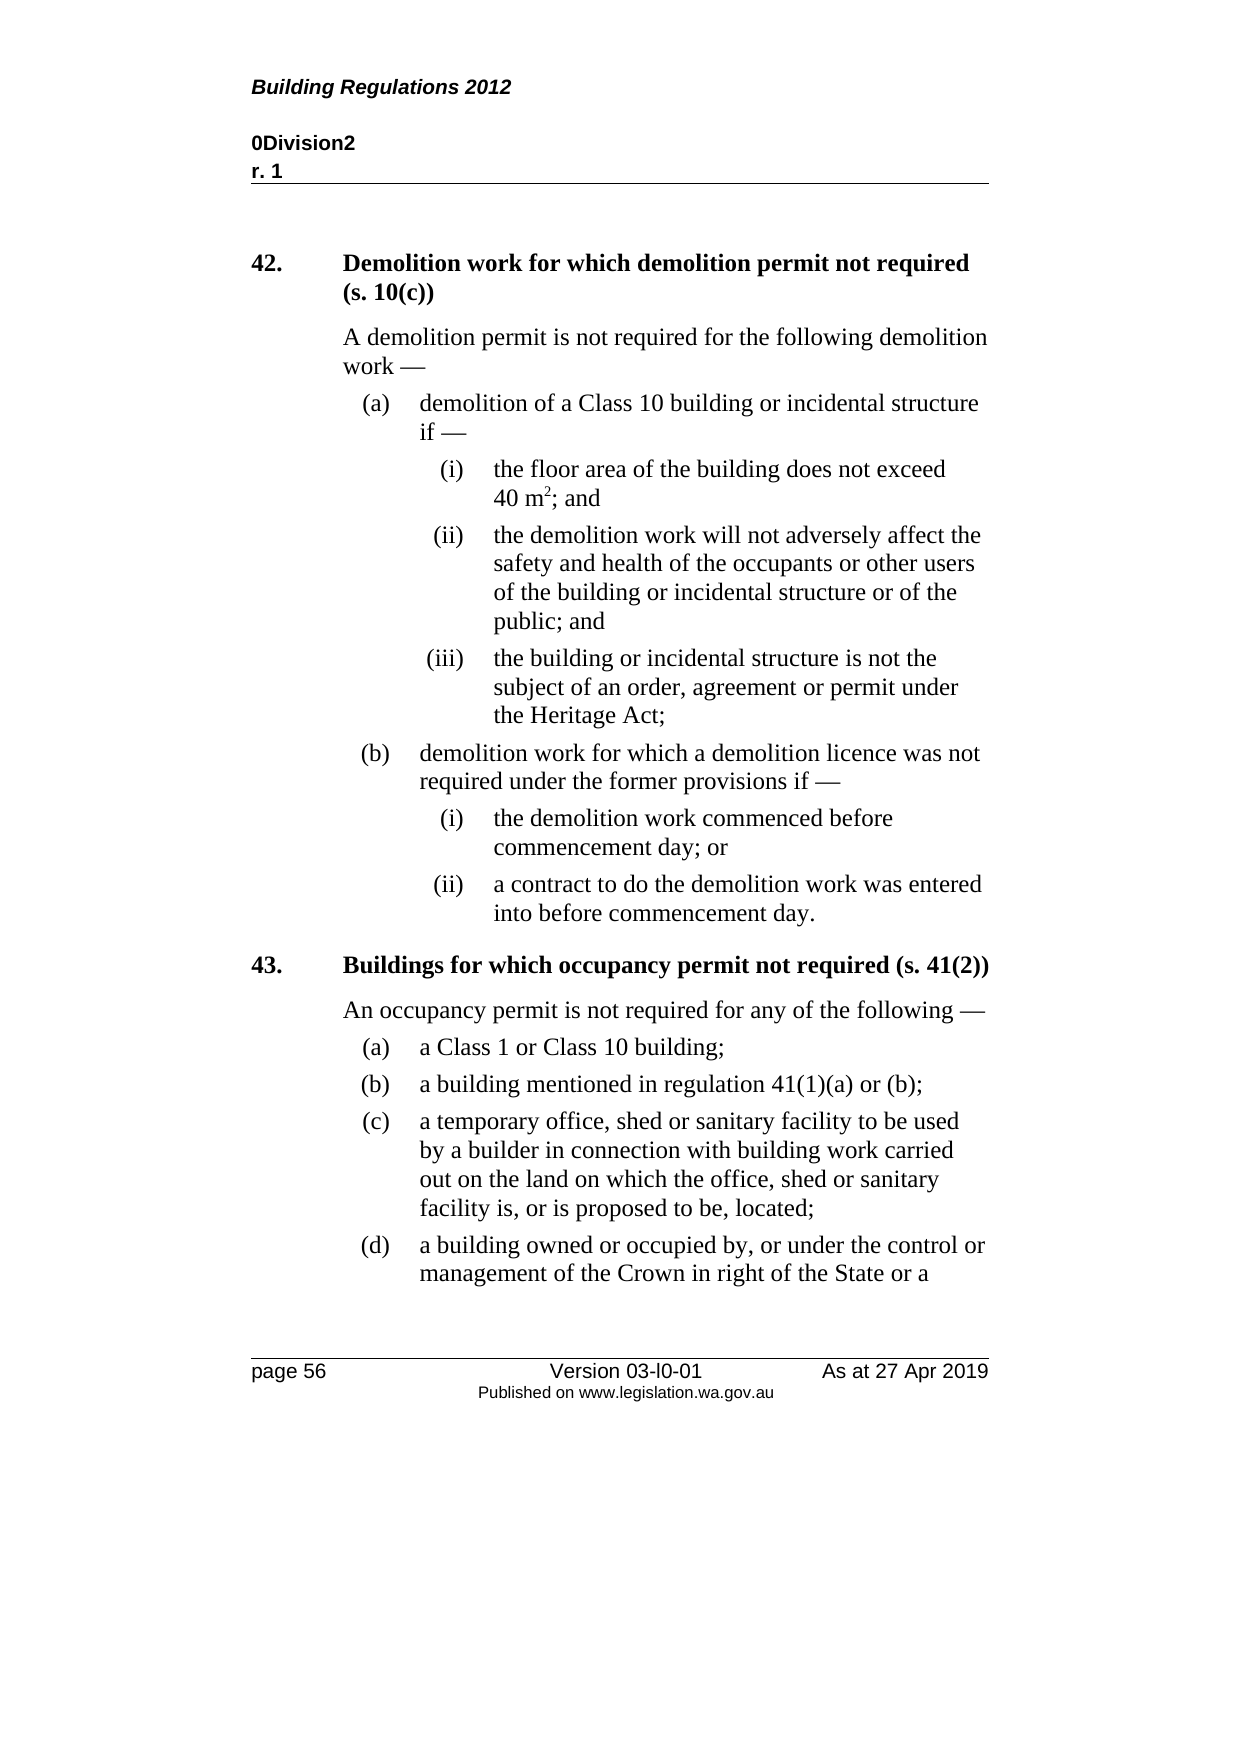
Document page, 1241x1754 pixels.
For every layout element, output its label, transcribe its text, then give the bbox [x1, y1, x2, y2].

text (b) a building mentioned in regulation 41(1)(a) or (b); [251, 1069, 989, 1098]
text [251, 1230, 989, 1287]
subtitle 43. Buildings for which occupancy permit not required (s. 41(2)) [251, 950, 989, 978]
text (ii) a contract to do the demolition work was entered into before commencement day. [251, 869, 989, 927]
text (ii) the demolition work will not adversely affect the safety and health of the occupants or other users of the building or incidental structure or of the public; and [251, 520, 989, 635]
text A demolition permit is not required for the following demolition work — [251, 322, 989, 380]
text (i) the floor area of the building does not exceed 40 m2; and [251, 454, 989, 511]
text (i) the demolition work commenced before commencement day; or [251, 803, 989, 861]
text (iii) the building or incidental structure is not the subject of an order, agreement or permit under the Heritage Act; [251, 643, 989, 729]
subtitle 42. Demolition work for which demolition permit not required (s. 10(c)) [251, 248, 989, 306]
text (a) a Class 1 or Class 10 building; [251, 1032, 989, 1061]
text (b) demolition work for which a demolition licence was not required under the former provisions if — [251, 738, 989, 795]
text (c) a temporary office, shed or sanitary facility to be used by a builder in connection with building work carried out on the land on which the office, shed or sanitary facility is, or is proposed to be, located; [251, 1106, 989, 1221]
text (a) demolition of a Class 10 building or incidental structure if — [251, 388, 989, 446]
text An occupancy permit is not required for any of the following — [251, 995, 989, 1024]
